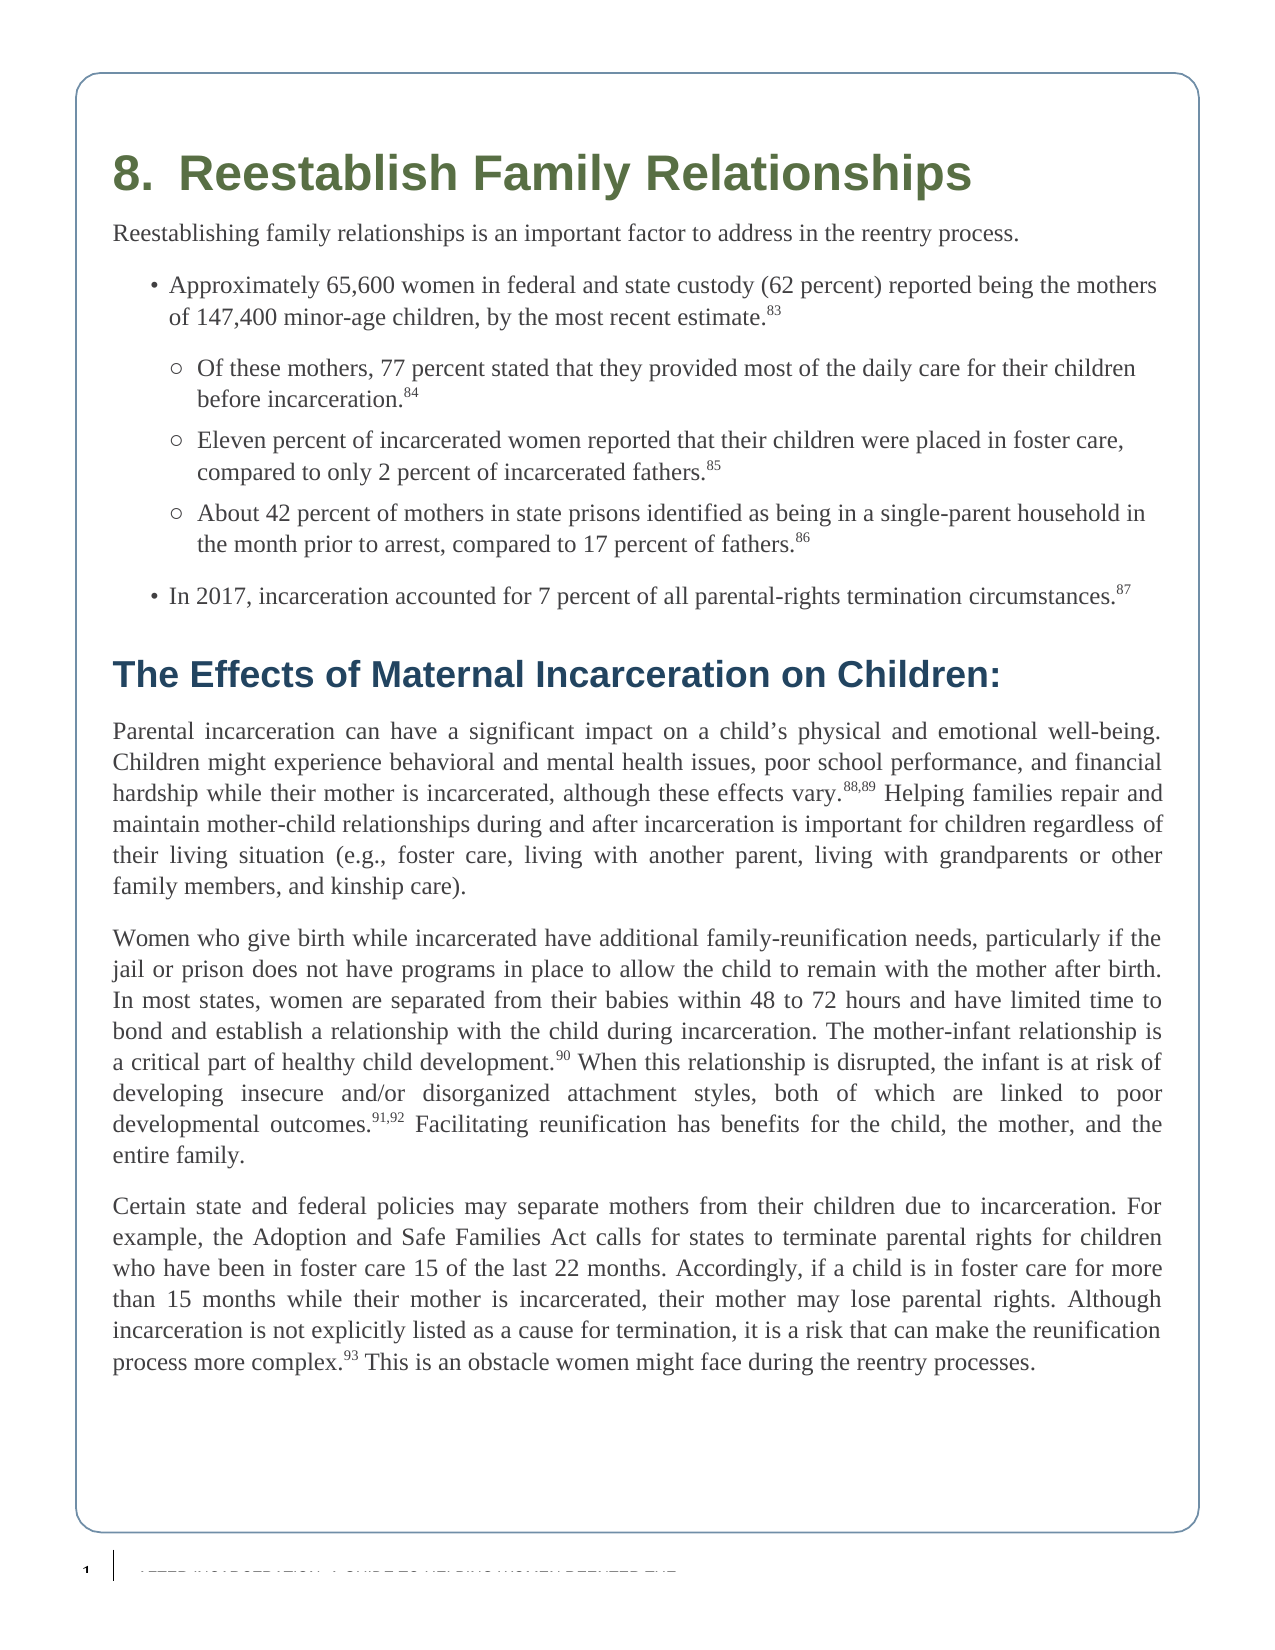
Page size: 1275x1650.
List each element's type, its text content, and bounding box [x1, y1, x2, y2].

list Reestablish Family Relationships [112, 143, 1202, 200]
list Eleven percent of incarcerated women reported that their children were placed in foster care, compared to only 2 percent of incarcerated fathers.85 [169, 426, 1163, 485]
list About 42 percent of mothers in state prisons identified as being in a single-parent household in the month prior to arrest, compared to 17 percent of fathers.86 [169, 498, 1163, 558]
text Parental incarceration can have a significant impact on a child’s physical and emotional well-being. Children might experience behavioral and mental health issues, poor school performance, and financial hardship while their mother is incarcerated, although these effects vary.88,89 Helping families repair and maintain mother-child relationships during and after incarceration is important for children regardless of their living situation (e.g., foster care, living with another parent, living with grandparents or other family members, and kinship care). [112, 716, 1163, 900]
text Women who give birth while incarcerated have additional family-reunification needs, particularly if the jail or prison does not have programs in place to allow the child to remain with the mother after birth. In most states, women are separated from their babies within 48 to 72 hours and have limited time to bond and establish a relationship with the child during incarceration. The mother-infant relationship is a critical part of healthy child development.90 When this relationship is disrupted, the infant is at risk of developing insecure and/or disorganized attachment styles, both of which are linked to poor developmental outcomes.91,92 Facilitating reunification has benefits for the child, the mother, and the entire family. [112, 923, 1163, 1169]
text Reestablishing family relationships is an important factor to address in the reentry process. [112, 218, 1202, 247]
list Of these mothers, 77 percent stated that they provided most of the daily care for their children before incarceration.84 [169, 353, 1163, 413]
list In 2017, incarceration accounted for 7 percent of all parental-rights termination circumstances.87 [150, 581, 1202, 609]
list Approximately 65,600 women in federal and state custody (62 percent) reported being the mothers of 147,400 minor-age children, by the most recent estimate.83 [150, 271, 1163, 330]
text The Effects of Maternal Incarceration on Children: [112, 652, 1202, 695]
text Certain state and federal policies may separate mothers from their children due to incarceration. For example, the Adoption and Safe Families Act calls for states to terminate parental rights for children who have been in foster care 15 of the last 22 months. Accordingly, if a child is in foster care for more than 15 months while their mother is incarcerated, their mother may lose parental rights. Although incarceration is not explicitly listed as a cause for termination, it is a risk that can make the reunification process more complex.93 This is an obstacle women might face during the reentry processes. [112, 1191, 1163, 1375]
